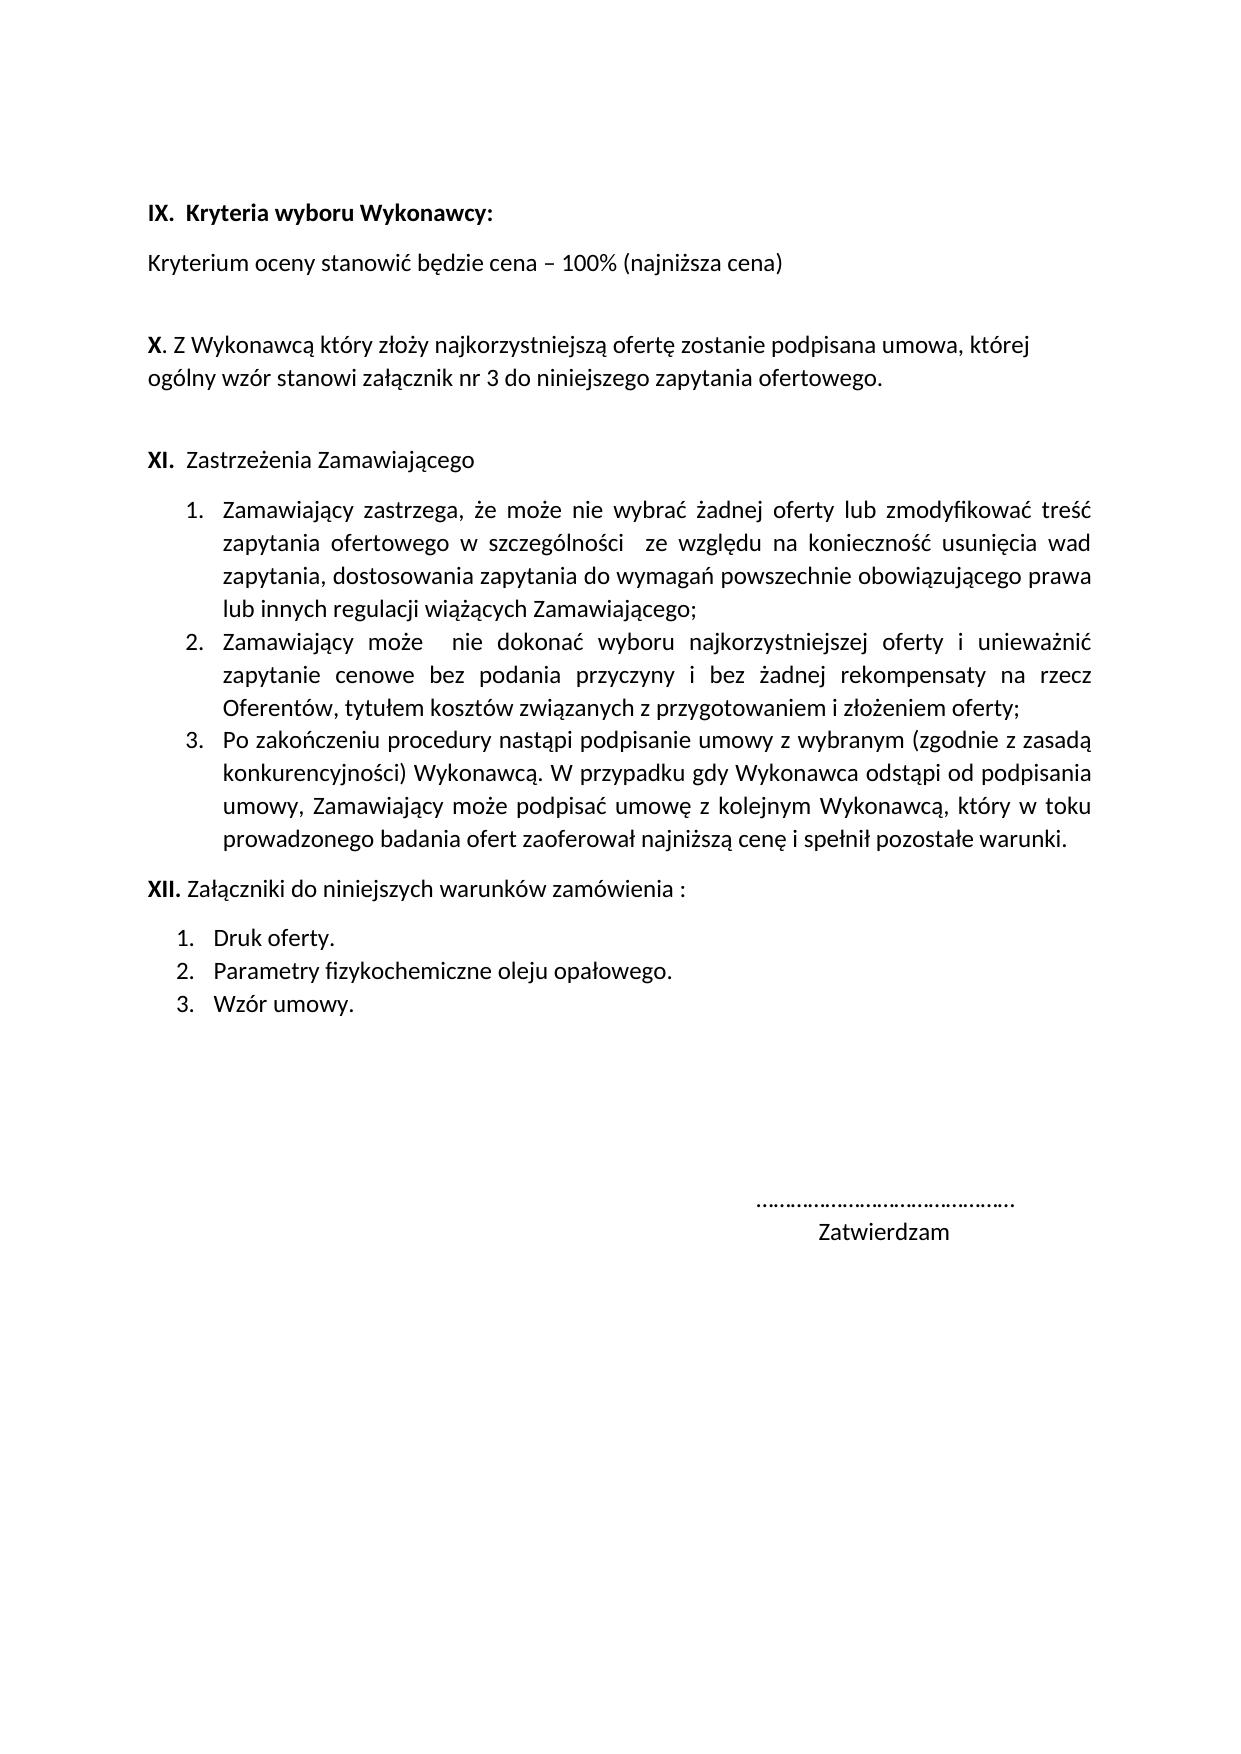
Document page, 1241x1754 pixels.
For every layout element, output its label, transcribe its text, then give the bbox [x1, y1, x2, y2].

text IX. Kryteria wyboru Wykonawcy: [148, 197, 1093, 228]
list Wzór umowy. [176, 988, 1093, 1019]
list Po zakończeniu procedury nastąpi podpisanie umowy z wybranym (zgodnie z zasadą konkurencyjności) Wykonawcą. W przypadku gdy Wykonawca odstąpi od podpisania umowy, Zamawiający może podpisać umowę z kolejnym Wykonawcą, który w toku prowadzonego badania ofert zaoferował najniższą cenę i spełnił pozostałe warunki. [185, 725, 1093, 854]
text Kryterium oceny stanowić będzie cena – 100% (najniższa cena) [148, 247, 1093, 277]
text X. Z Wykonawcą który złoży najkorzystniejszą ofertę zostanie podpisana umowa, której ogólny wzór stanowi załącznik nr 3 do niniejszego zapytania ofertowego. [148, 296, 1093, 393]
text XI. Zastrzeżenia Zamawiającego [148, 412, 1093, 475]
list Zamawiający zastrzega, że może nie wybrać żadnej oferty lub zmodyfikować treść zapytania ofertowego w szczególności ze względu na konieczność usunięcia wad zapytania, dostosowania zapytania do wymagań powszechnie obowiązującego prawa lub innych regulacji wiążących Zamawiającego; [185, 494, 1093, 623]
list ……………………………………… Zatwierdzam [213, 1183, 1093, 1247]
list Zamawiający może nie dokonać wyboru najkorzystniejszej oferty i unieważnić zapytanie cenowe bez podania przyczyny i bez żadnej rekompensaty na rzecz Oferentów, tytułem kosztów związanych z przygotowaniem i złożeniem oferty; [185, 626, 1093, 722]
list Parametry fizykochemiczne oleju opałowego. [176, 956, 1093, 986]
text XII. Załączniki do niniejszych warunków zamówienia : [148, 873, 1093, 903]
list Druk oferty. [176, 923, 1093, 953]
